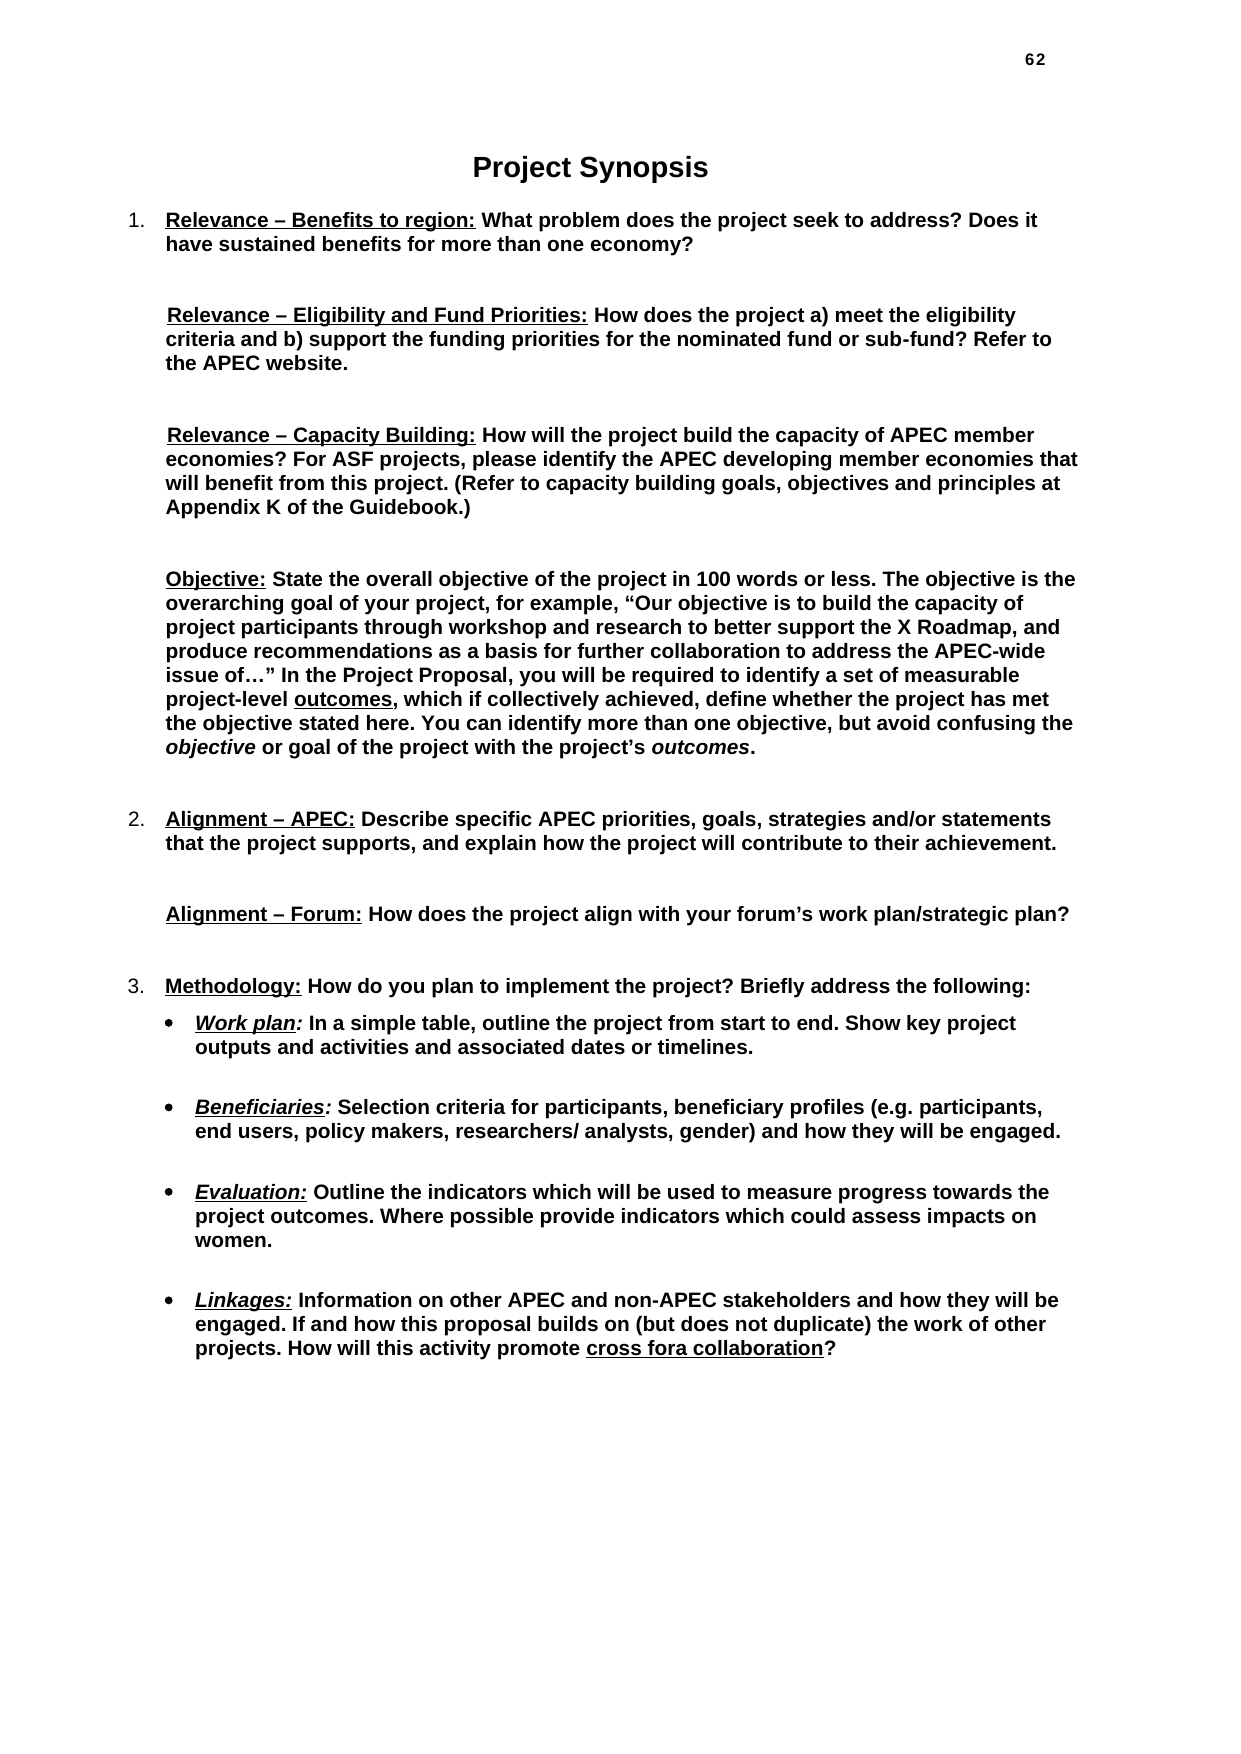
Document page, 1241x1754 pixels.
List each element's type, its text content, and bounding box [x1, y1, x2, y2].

text Project Synopsis [136, 150, 1045, 183]
list Relevance – Eligibility and Fund Priorities: How does the project a) meet the eligibility criteria and b) support the funding priorities for the nominated fund or sub-fund? Refer to the APEC website. [165, 303, 1081, 375]
list Evaluation: Outline the indicators which will be used to measure progress towards the project outcomes. Where possible provide indicators which could assess impacts on women. [165, 1179, 1081, 1252]
subtitle Alignment – Forum: How does the project align with your forum’s work plan/strategic plan? [165, 902, 1081, 926]
text Methodology: How do you plan to implement the project? Briefly address the following: [127, 974, 1081, 998]
list Work plan: In a simple table, outline the project from start to end. Show key project outputs and activities and associated dates or timelines. [165, 1011, 1081, 1059]
subtitle Relevance – Benefits to region: What problem does the project seek to address? Does it have sustained benefits for more than one economy? [128, 207, 1081, 255]
subtitle Objective: State the overall objective of the project in 100 words or less. The objective is the overarching goal of your project, for example, “Our objective is to build the capacity of project participants through workshop and research to better support the X Roadmap, and produce recommendations as a basis for further collaboration to address the APEC-wide issue of…” In the Project Proposal, you will be required to identify a set of measurable project-level outcomes, which if collectively achieved, define whether the project has met the objective stated here. You can identify more than one objective, but avoid confusing the objective or goal of the project with the project’s outcomes. [165, 567, 1081, 758]
list Relevance – Capacity Building: How will the project build the capacity of APEC member economies? For ASF projects, please identify the APEC developing member economies that will benefit from this project. (Refer to capacity building goals, objectives and principles at Appendix K of the Guidebook.) [165, 423, 1081, 519]
list Beneficiaries: Selection criteria for participants, beneficiary profiles (e.g. participants, end users, policy makers, researchers/ analysts, gender) and how they will be engaged. [165, 1095, 1081, 1143]
subtitle Alignment – APEC: Describe specific APEC priorities, goals, strategies and/or statements that the project supports, and explain how the project will contribute to their achievement. [128, 806, 1081, 854]
list Linkages: Information on other APEC and non-APEC stakeholders and how they will be engaged. If and how this proposal builds on (but does not duplicate) the work of other projects. How will this activity promote cross fora collaboration? [165, 1288, 1081, 1360]
